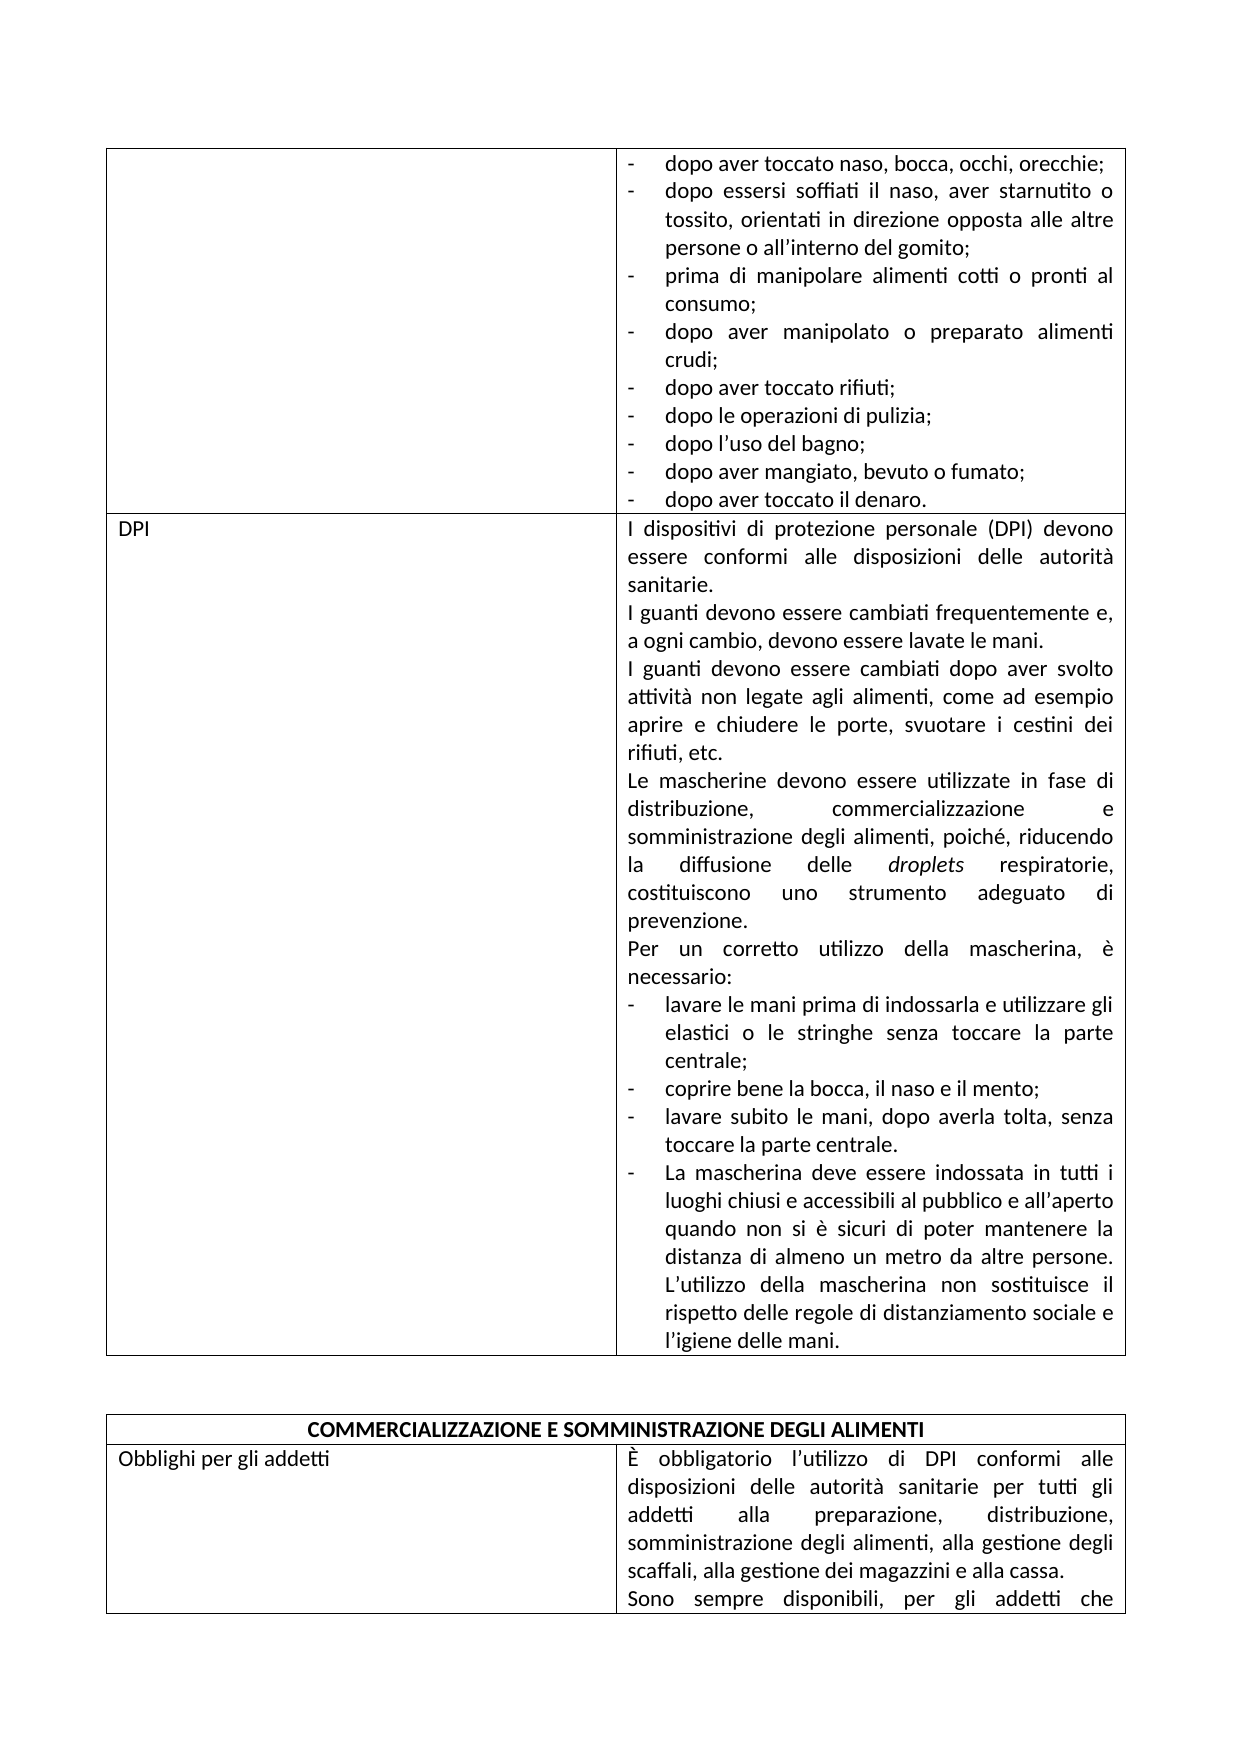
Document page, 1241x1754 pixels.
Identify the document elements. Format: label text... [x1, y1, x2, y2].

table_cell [617, 149, 1125, 513]
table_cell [617, 1445, 1125, 1613]
table_cell I dispositivi di protezione personale (DPI) devono essere conformi alle disposizioni delle autorità sanitarie. I guanti devono essere cambiati frequentemente e, a ogni cambio, devono essere lavate le mani. I guanti devono essere cambiati dopo aver svolto attività non legate agli alimenti, come ad esempio aprire e chiudere le porte, svuotare i cestini dei rifiuti, etc. Le mascherine devono essere utilizzate in fase di distribuzione, commercializzazione e somministrazione degli alimenti, poiché, riducendo la diffusione delle droplets respiratorie, costituiscono uno strumento adeguato di prevenzione. Per un corretto utilizzo della mascherina, è necessario: lavare le mani prima di indossarla e utilizzare gli elastici o le stringhe senza toccare la parte centrale; coprire bene la bocca, il naso e il mento; lavare subito le mani, dopo averla tolta, senza toccare la parte centrale. La mascherina deve essere indossata in tutti i luoghi chiusi e accessibili al pubblico e all’aperto quando non si è sicuri di poter mantenere la distanza di almeno un metro da altre persone. L’utilizzo della mascherina non sostituisce il rispetto delle regole di distanziamento sociale e l’igiene delle mani. [617, 514, 1125, 1354]
table_header COMMERCIALIZZAZIONE E SOMMINISTRAZIONE DEGLI ALIMENTI [107, 1415, 1125, 1443]
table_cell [107, 149, 616, 513]
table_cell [107, 1445, 616, 1613]
table_cell DPI [107, 514, 616, 1354]
